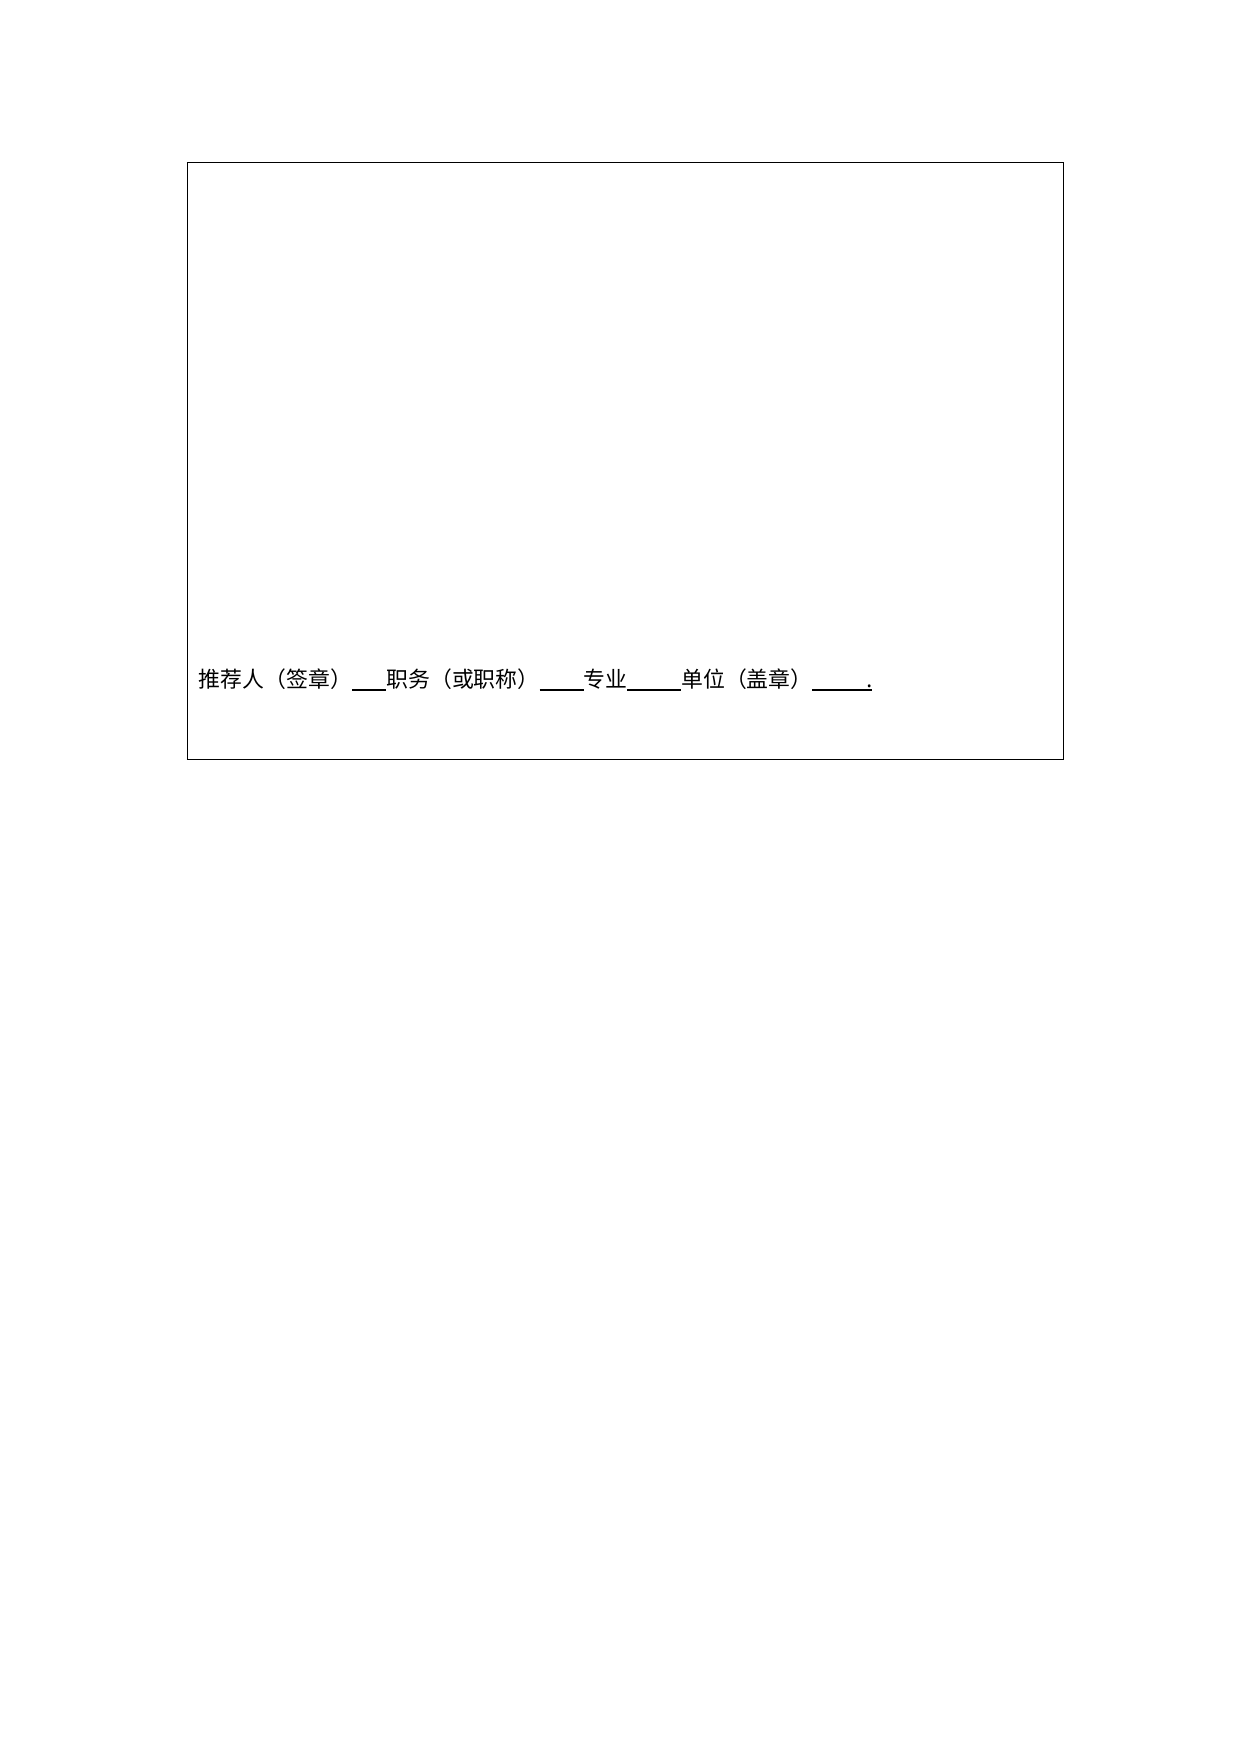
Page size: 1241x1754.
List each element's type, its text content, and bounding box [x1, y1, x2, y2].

table_cell 推荐人（签章） 职务（或职称） 专业 单位（盖章） . [188, 163, 1063, 759]
